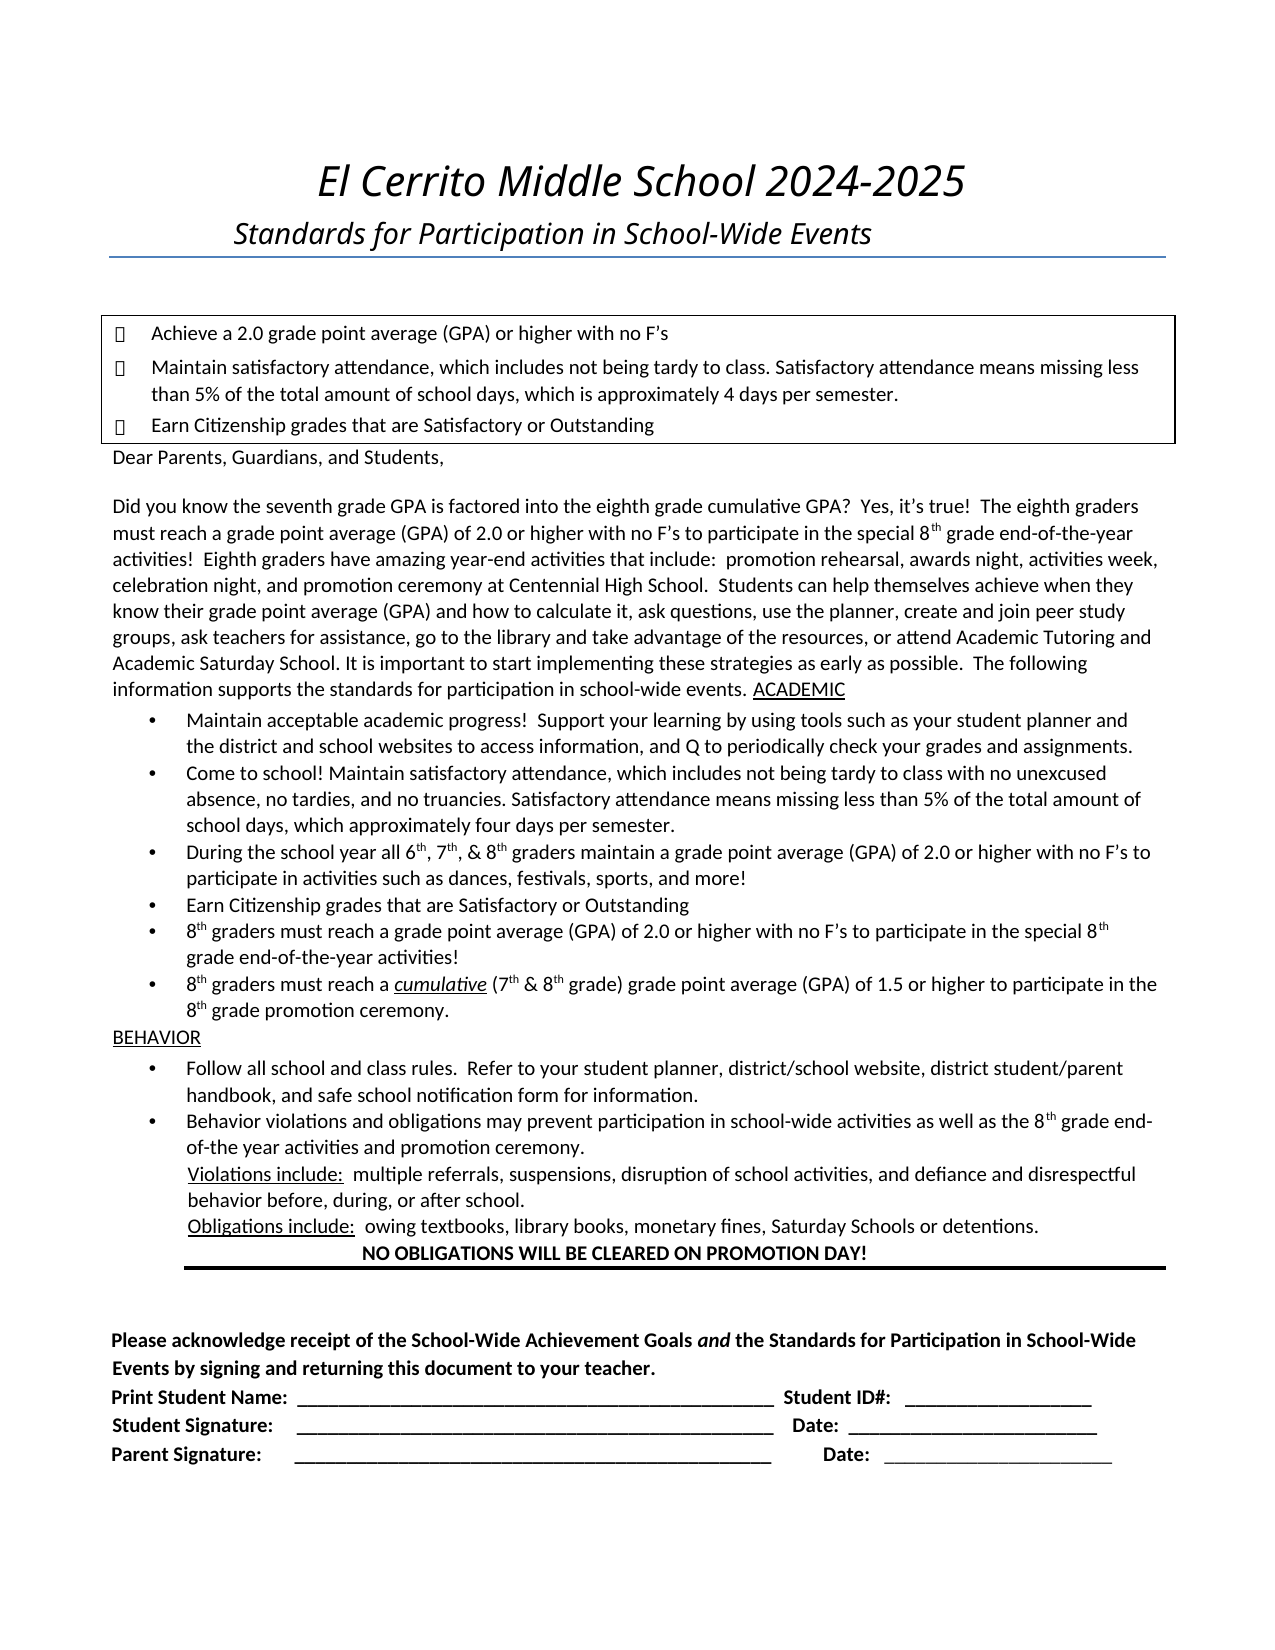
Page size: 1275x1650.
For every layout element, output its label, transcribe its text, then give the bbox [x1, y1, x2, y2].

table_cell Earn Citizenship grades that are Satisfactory or Outstanding [151, 409, 1174, 443]
text Violations include: multiple referrals, suspensions, disruption of school activities, and defiance and disrespectful behavior before, during, or after school. [187, 1161, 1159, 1213]
text Dear Parents, Guardians, and Students, [112, 444, 1159, 469]
text Standards for Participation in School-Wide Events [233, 213, 1161, 253]
table_cell  [102, 350, 151, 409]
subtitle El Cerrito Middle School 2024-2025 [126, 151, 1161, 209]
list Maintain acceptable academic progress! Support your learning by using tools such as your student planner and the district and school websites to access information, and Q to periodically check your grades and assignments. [148, 708, 1159, 759]
table_header  [102, 316, 151, 350]
list During the school year all 6th, 7th, & 8th graders maintain a grade point average (GPA) of 2.0 or higher with no F’s to participate in activities such as dances, festivals, sports, and more! [148, 839, 1159, 891]
text Please acknowledge receipt of the School-Wide Achievement Goals and the Standards for Participation in School-Wide Events by signing and returning this document to your teacher. [111, 1327, 1161, 1381]
subtitle BEHAVIOR [112, 1024, 1161, 1049]
table_header Achieve a 2.0 grade point average (GPA) or higher with no F’s [151, 316, 1174, 350]
list 8th graders must reach a cumulative (7th & 8th grade) grade point average (GPA) of 1.5 or higher to participate in the 8th grade promotion ceremony. [148, 971, 1159, 1023]
list Follow all school and class rules. Refer to your student planner, district/school website, district student/parent handbook, and safe school notification form for information. [148, 1056, 1159, 1107]
table_cell Maintain satisfactory attendance, which includes not being tardy to class. Satisfactory attendance means missing less than 5% of the total amount of school days, which is approximately 4 days per semester. [151, 350, 1174, 409]
text Did you know the seventh grade GPA is factored into the eighth grade cumulative GPA? Yes, it’s true! The eighth graders must reach a grade point average (GPA) of 2.0 or higher with no F’s to participate in the special 8th grade end-of-the-year activities! Eighth graders have amazing year-end activities that include: promotion rehearsal, awards night, activities week, celebration night, and promotion ceremony at Centennial High School. Students can help themselves achieve when they know their grade point average (GPA) and how to calculate it, ask questions, use the planner, create and join peer study groups, ask teachers for assistance, go to the library and take advantage of the resources, or attend Academic Tutoring and Academic Saturday School. It is important to start implementing these strategies as early as possible. The following information supports the standards for participation in school-wide events. ACADEMIC [112, 493, 1159, 702]
list Behavior violations and obligations may prevent participation in school-wide activities as well as the 8th grade end-of-the year activities and promotion ceremony. [148, 1108, 1159, 1160]
list Earn Citizenship grades that are Satisfactory or Outstanding [148, 892, 1159, 917]
text Parent Signature: ______________________________________________ Date: ______________________ [111, 1441, 1161, 1466]
text Obligations include: owing textbooks, library books, monetary fines, Saturday Schools or detentions. NO OBLIGATIONS WILL BE CLEARED ON PROMOTION DAY! [187, 1214, 1067, 1265]
table_cell  [102, 409, 151, 443]
list Come to school! Maintain satisfactory attendance, which includes not being tardy to class with no unexcused absence, no tardies, and no truancies. Satisfactory attendance means missing less than 5% of the total amount of school days, which approximately four days per semester. [148, 760, 1159, 838]
list 8th graders must reach a grade point average (GPA) of 2.0 or higher with no F’s to participate in the special 8th grade end-of-the-year activities! [148, 918, 1159, 970]
text Print Student Name: ______________________________________________ Student ID#: __________________ Student Signature: ______________________________________________ Date: ________________________ [111, 1384, 1161, 1438]
